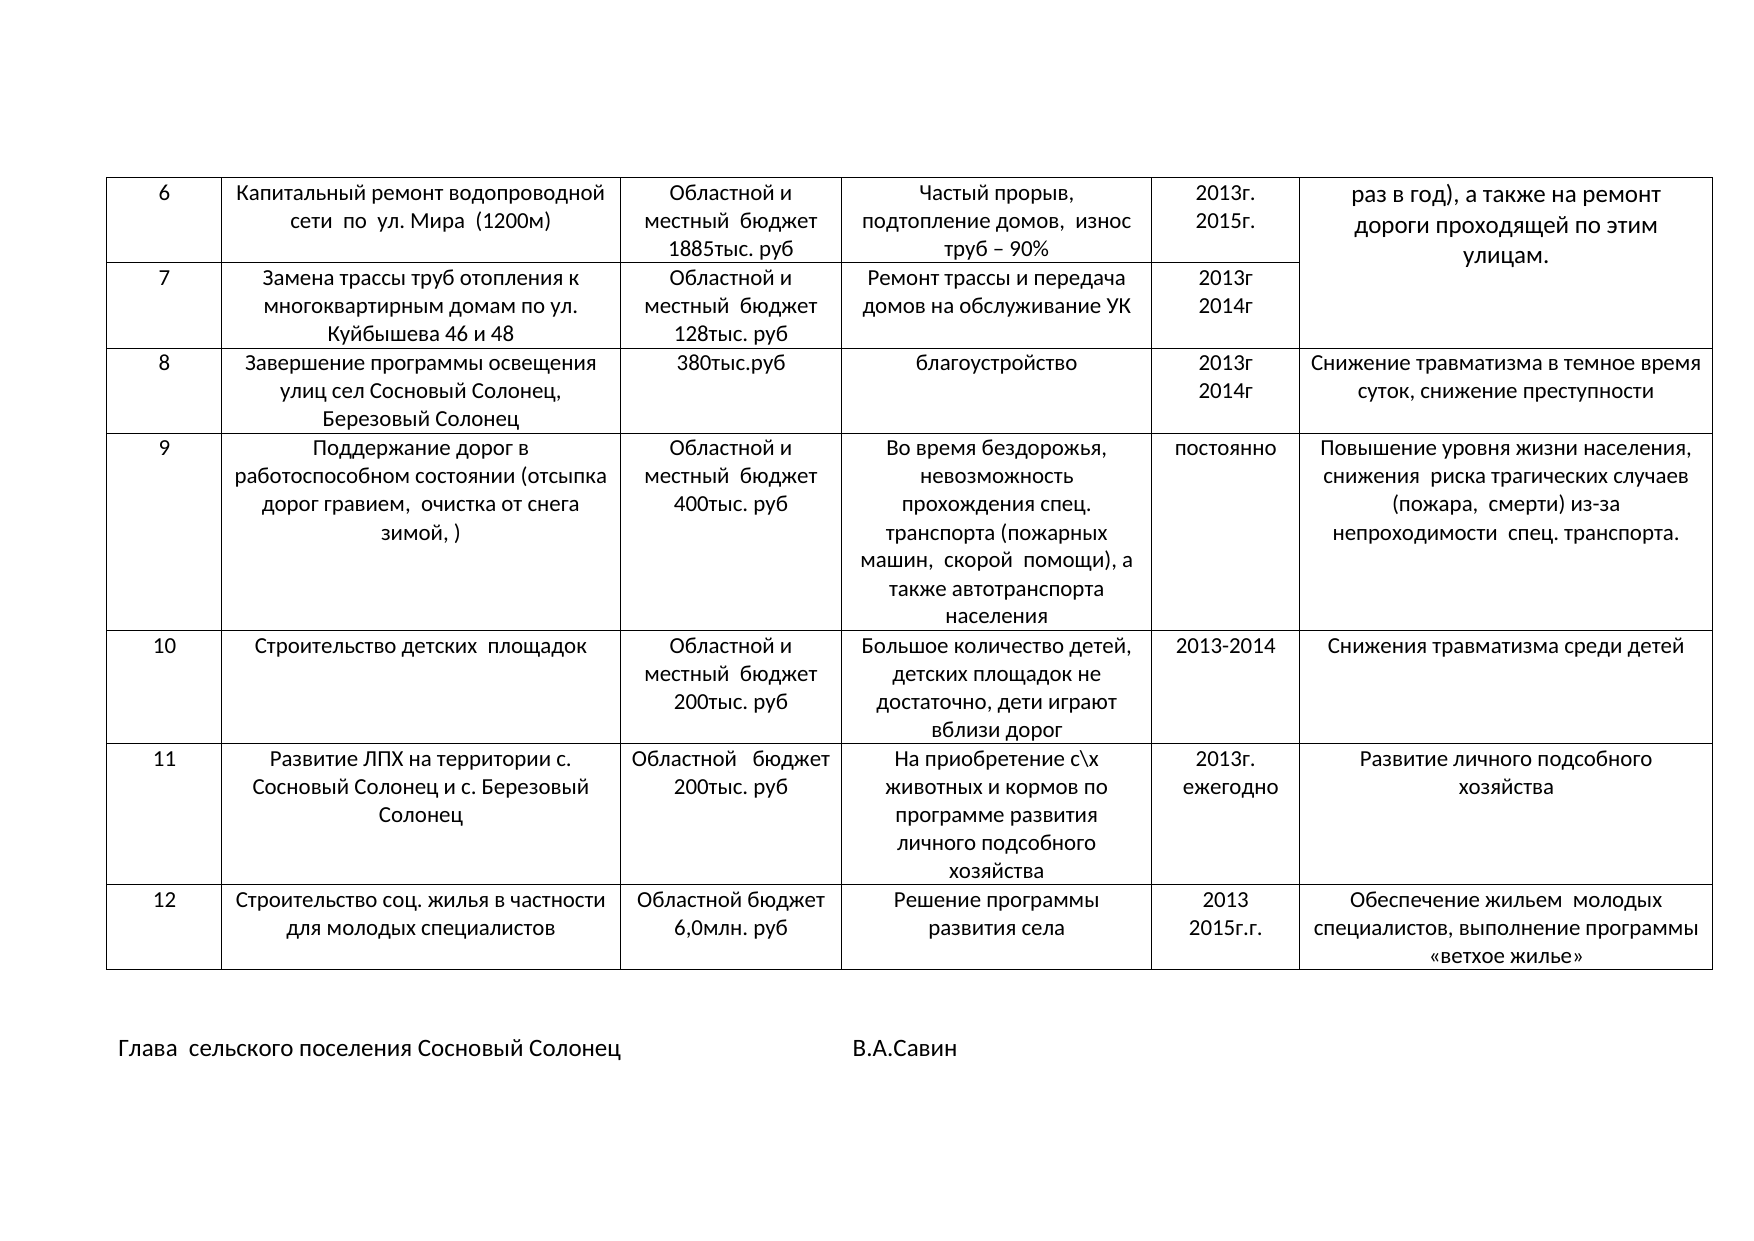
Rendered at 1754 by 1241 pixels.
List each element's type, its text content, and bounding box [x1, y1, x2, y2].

table_cell Развитие ЛПХ на территории с. Сосновый Солонец и с. Березовый Солонец [222, 744, 620, 884]
table_cell постоянно [1152, 434, 1299, 630]
table_cell 6 [107, 178, 221, 262]
table_cell Большое количество детей, детских площадок не достаточно, дети играют вблизи дорог [842, 631, 1151, 743]
table_cell Поддержание дорог в работоспособном состоянии (отсыпка дорог гравием, очистка от снега зимой, ) [222, 434, 620, 630]
text Глава сельского поселения Сосновый Солонец В.А.Савин [118, 1032, 1636, 1062]
table_cell 2013-2014 [1152, 631, 1299, 743]
table_cell Во время бездорожья, невозможность прохождения спец. транспорта (пожарных машин, скорой помощи), а также автотранспорта населения [842, 434, 1151, 630]
table_cell 12 [107, 885, 221, 969]
table_cell 9 [107, 434, 221, 630]
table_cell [842, 178, 1151, 262]
table_cell 380тыс.руб [621, 349, 841, 432]
table_cell На приобретение с\х животных и кормов по программе развития личного подсобного хозяйства [842, 744, 1151, 884]
table_cell 10 [107, 631, 221, 743]
table_cell Замена трассы труб отопления к многоквартирным домам по ул. Куйбышева 46 и 48 [222, 263, 620, 347]
table_cell Областной бюджет 6,0млн. руб [621, 885, 841, 969]
table_cell 2013 2015г.г. [1152, 885, 1299, 969]
table_cell Снижения травматизма среди детей [1300, 631, 1712, 743]
table_cell 2013г. 2015г. [1152, 178, 1299, 262]
table_cell Развитие личного подсобного хозяйства [1300, 744, 1712, 884]
table_cell 8 [107, 349, 221, 432]
table_cell благоустройство [842, 349, 1151, 432]
table_cell 2013г. ежегодно [1152, 744, 1299, 884]
table_cell Областной и местный бюджет 200тыс. руб [621, 631, 841, 743]
table_cell Строительство соц. жилья в частности для молодых специалистов [222, 885, 620, 969]
table_cell Областной и местный бюджет 1885тыс. руб [621, 178, 841, 262]
table_cell 2013г 2014г [1152, 349, 1299, 432]
table_cell Областной и местный бюджет 128тыс. руб [621, 263, 841, 347]
table_cell Ремонт трассы и передача домов на обслуживание УК [842, 263, 1151, 347]
table_cell Снижение травматизма в темное время суток, снижение преступности [1300, 349, 1712, 432]
table_cell Обеспечение жильем молодых специалистов, выполнение программы «ветхое жилье» [1300, 885, 1712, 969]
table_cell Областной и местный бюджет 400тыс. руб [621, 434, 841, 630]
table_cell 11 [107, 744, 221, 884]
table_cell Строительство детских площадок [222, 631, 620, 743]
table_cell 2013г 2014г [1152, 263, 1299, 347]
table_cell 7 [107, 263, 221, 347]
table_cell Повышение уровня жизни населения, снижения риска трагических случаев (пожара, смерти) из-за непроходимости спец. транспорта. [1300, 434, 1712, 630]
table_cell Областной бюджет 200тыс. руб [621, 744, 841, 884]
table_cell Решение программы развития села [842, 885, 1151, 969]
table_cell Капитальный ремонт водопроводной сети по ул. Мира (1200м) [222, 178, 620, 262]
table_cell Завершение программы освещения улиц сел Сосновый Солонец, Березовый Солонец [222, 349, 620, 432]
